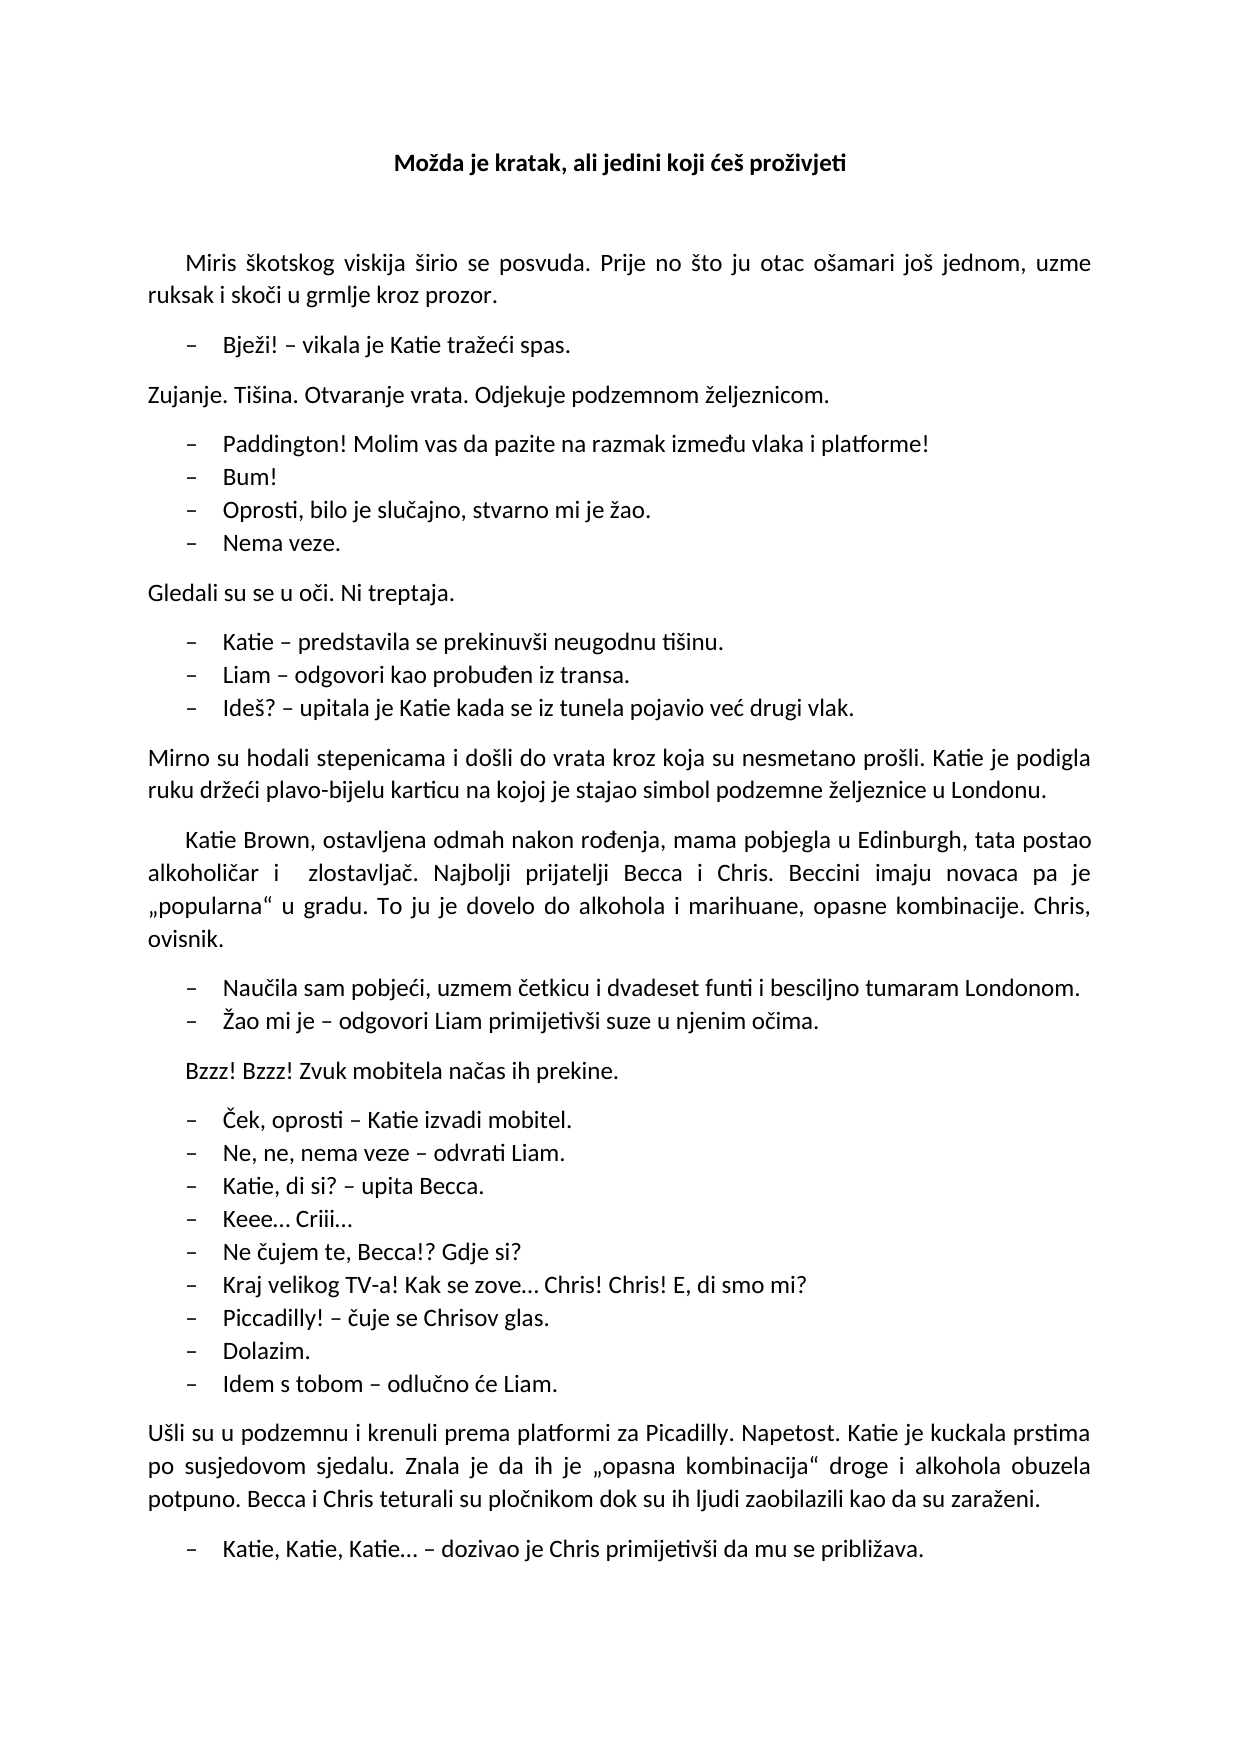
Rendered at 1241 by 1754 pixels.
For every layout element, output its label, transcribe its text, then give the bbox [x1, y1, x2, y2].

text Ušli su u podzemnu i krenuli prema platformi za Picadilly. Napetost. Katie je kuckala prstima po susjedovom sjedalu. Znala je da ih je „opasna kombinacija“ droge i alkohola obuzela potpuno. Becca i Chris teturali su pločnikom dok su ih ljudi zaobilazili kao da su zaraženi. [148, 1418, 1093, 1514]
text Gledali su se u oči. Ni treptaja. [148, 577, 1093, 607]
list Paddington! Molim vas da pazite na razmak između vlaka i platforme! [185, 428, 1093, 459]
list Keee… Criii… [185, 1203, 1093, 1234]
list Ne čujem te, Becca!? Gdje si? [185, 1236, 1093, 1267]
text Bzzz! Bzzz! Zvuk mobitela načas ih prekine. [185, 1055, 1093, 1086]
text Katie Brown, ostavljena odmah nakon rođenja, mama pobjegla u Edinburgh, tata postao alkoholičar i zlostavljač. Najbolji prijatelji Becca i Chris. Beccini imaju novaca pa je „popularna“ u gradu. To ju je dovelo do alkohola i marihuane, opasne kombinacije. Chris, ovisnik. [148, 824, 1093, 953]
list Bježi! – vikala je Katie tražeći spas. [185, 329, 1093, 360]
list Žao mi je – odgovori Liam primijetivši suze u njenim očima. [185, 1006, 1093, 1036]
list Katie, di si? – upita Becca. [185, 1171, 1093, 1201]
list Ideš? – upitala je Katie kada se iz tunela pojavio već drugi vlak. [185, 692, 1093, 723]
list Katie, Katie, Katie… – dozivao je Chris primijetivši da mu se približava. [185, 1533, 1093, 1563]
text Mirno su hodali stepenicama i došli do vrata kroz koja su nesmetano prošli. Katie je podigla ruku držeći plavo-bijelu karticu na kojoj je stajao simbol podzemne željeznice u Londonu. [148, 742, 1093, 805]
list Ne, ne, nema veze – odvrati Liam. [185, 1138, 1093, 1168]
list Katie – predstavila se prekinuvši neugodnu tišinu. [185, 626, 1093, 657]
text Zujanje. Tišina. Otvaranje vrata. Odjekuje podzemnom željeznicom. [148, 379, 1093, 409]
list Kraj velikog TV-a! Kak se zove… Chris! Chris! E, di smo mi? [185, 1269, 1093, 1300]
list Idem s tobom – odlučno će Liam. [185, 1368, 1093, 1398]
list Naučila sam pobjeći, uzmem četkicu i dvadeset funti i besciljno tumaram Londonom. [185, 973, 1093, 1003]
text Možda je kratak, ali jedini koji ćeš proživjeti [148, 148, 1093, 178]
list Bum! [185, 461, 1093, 492]
list Dolazim. [185, 1335, 1093, 1366]
list Liam – odgovori kao probuđen iz transa. [185, 659, 1093, 690]
list Ček, oprosti – Katie izvadi mobitel. [185, 1105, 1093, 1135]
text Miris škotskog viskija širio se posvuda. Prije no što ju otac ošamari još jednom, uzme ruksak i skoči u grmlje kroz prozor. [148, 247, 1093, 310]
list Nema veze. [185, 527, 1093, 558]
list Piccadilly! – čuje se Chrisov glas. [185, 1302, 1093, 1333]
list Oprosti, bilo je slučajno, stvarno mi je žao. [185, 494, 1093, 525]
